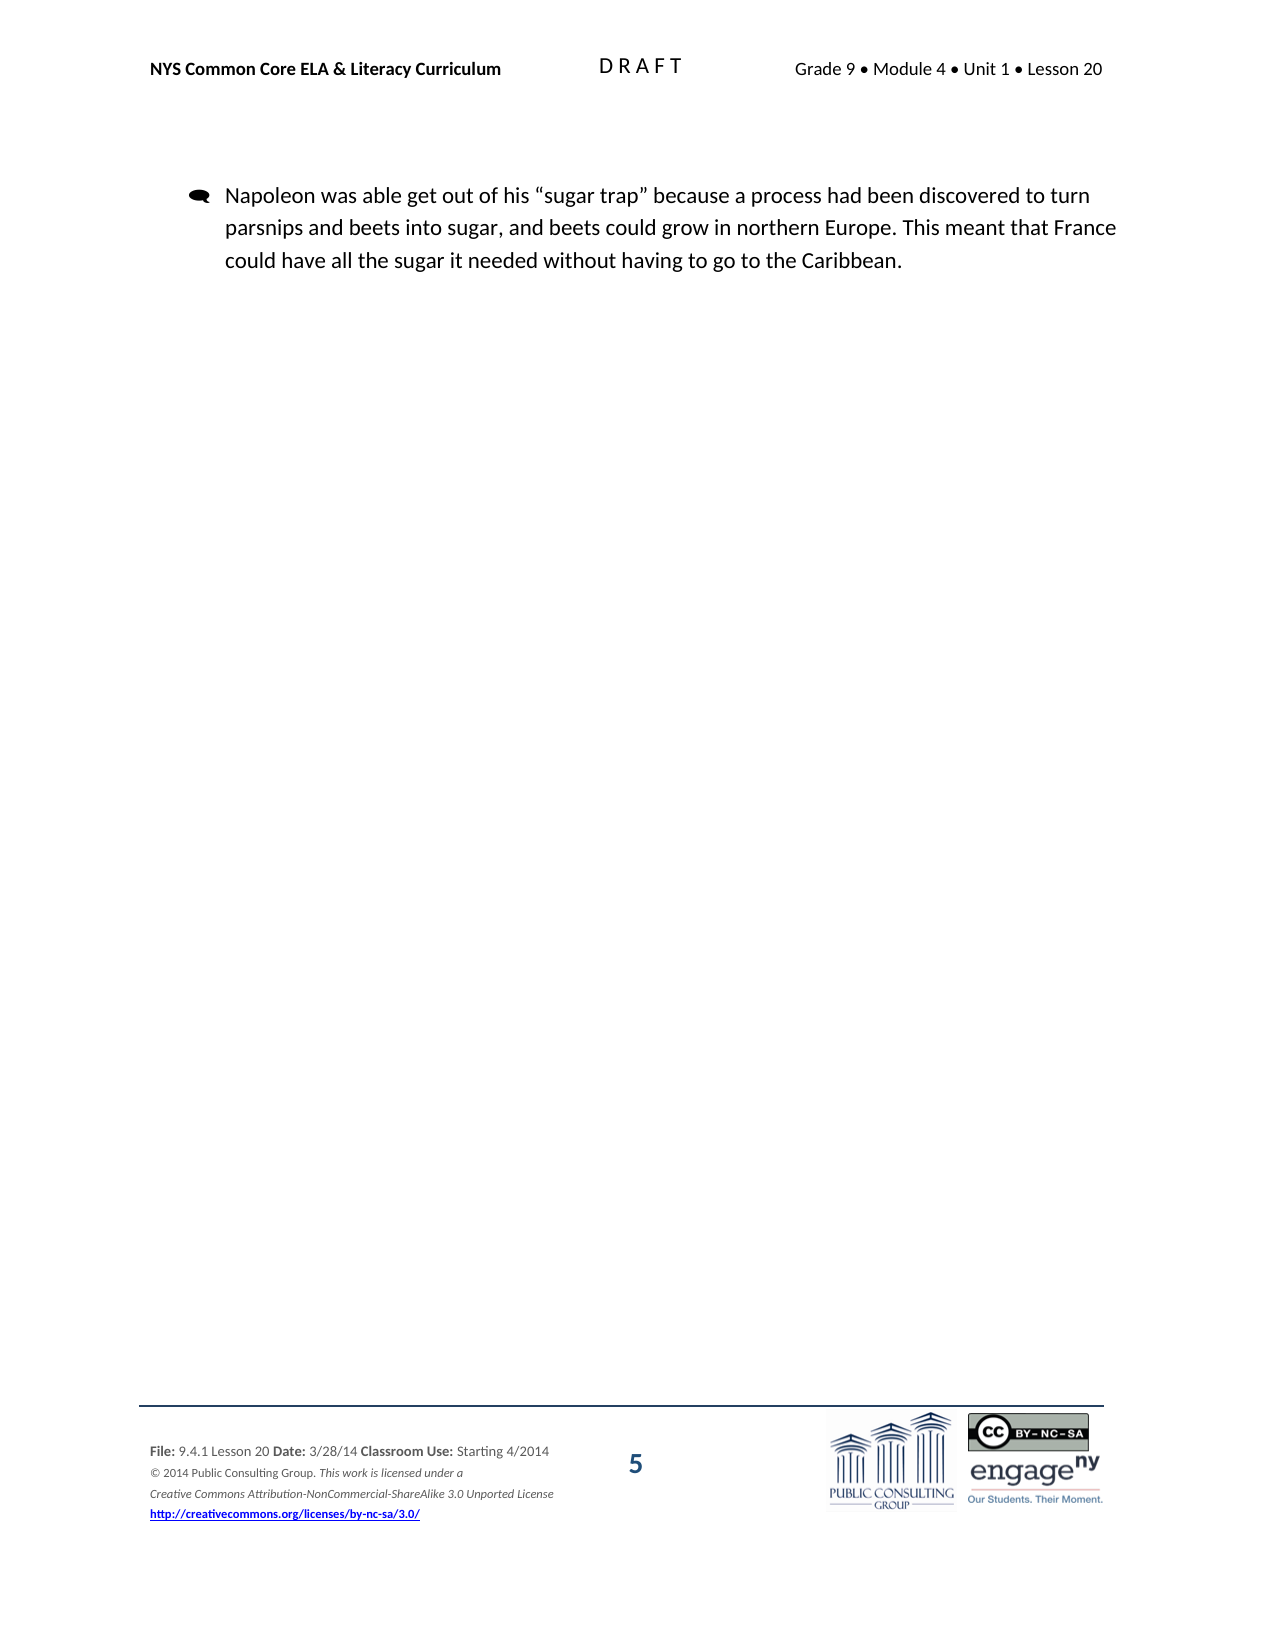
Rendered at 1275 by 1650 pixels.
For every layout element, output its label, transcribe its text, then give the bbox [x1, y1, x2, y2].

text Napoleon was able get out of his “sugar trap” because a process had been discovered to turn parsnips and beets into sugar, and beets could grow in northern Europe. This meant that France could have all the sugar it needed without having to go to the Caribbean. [187, 181, 1125, 274]
picture [825, 1408, 1104, 1513]
